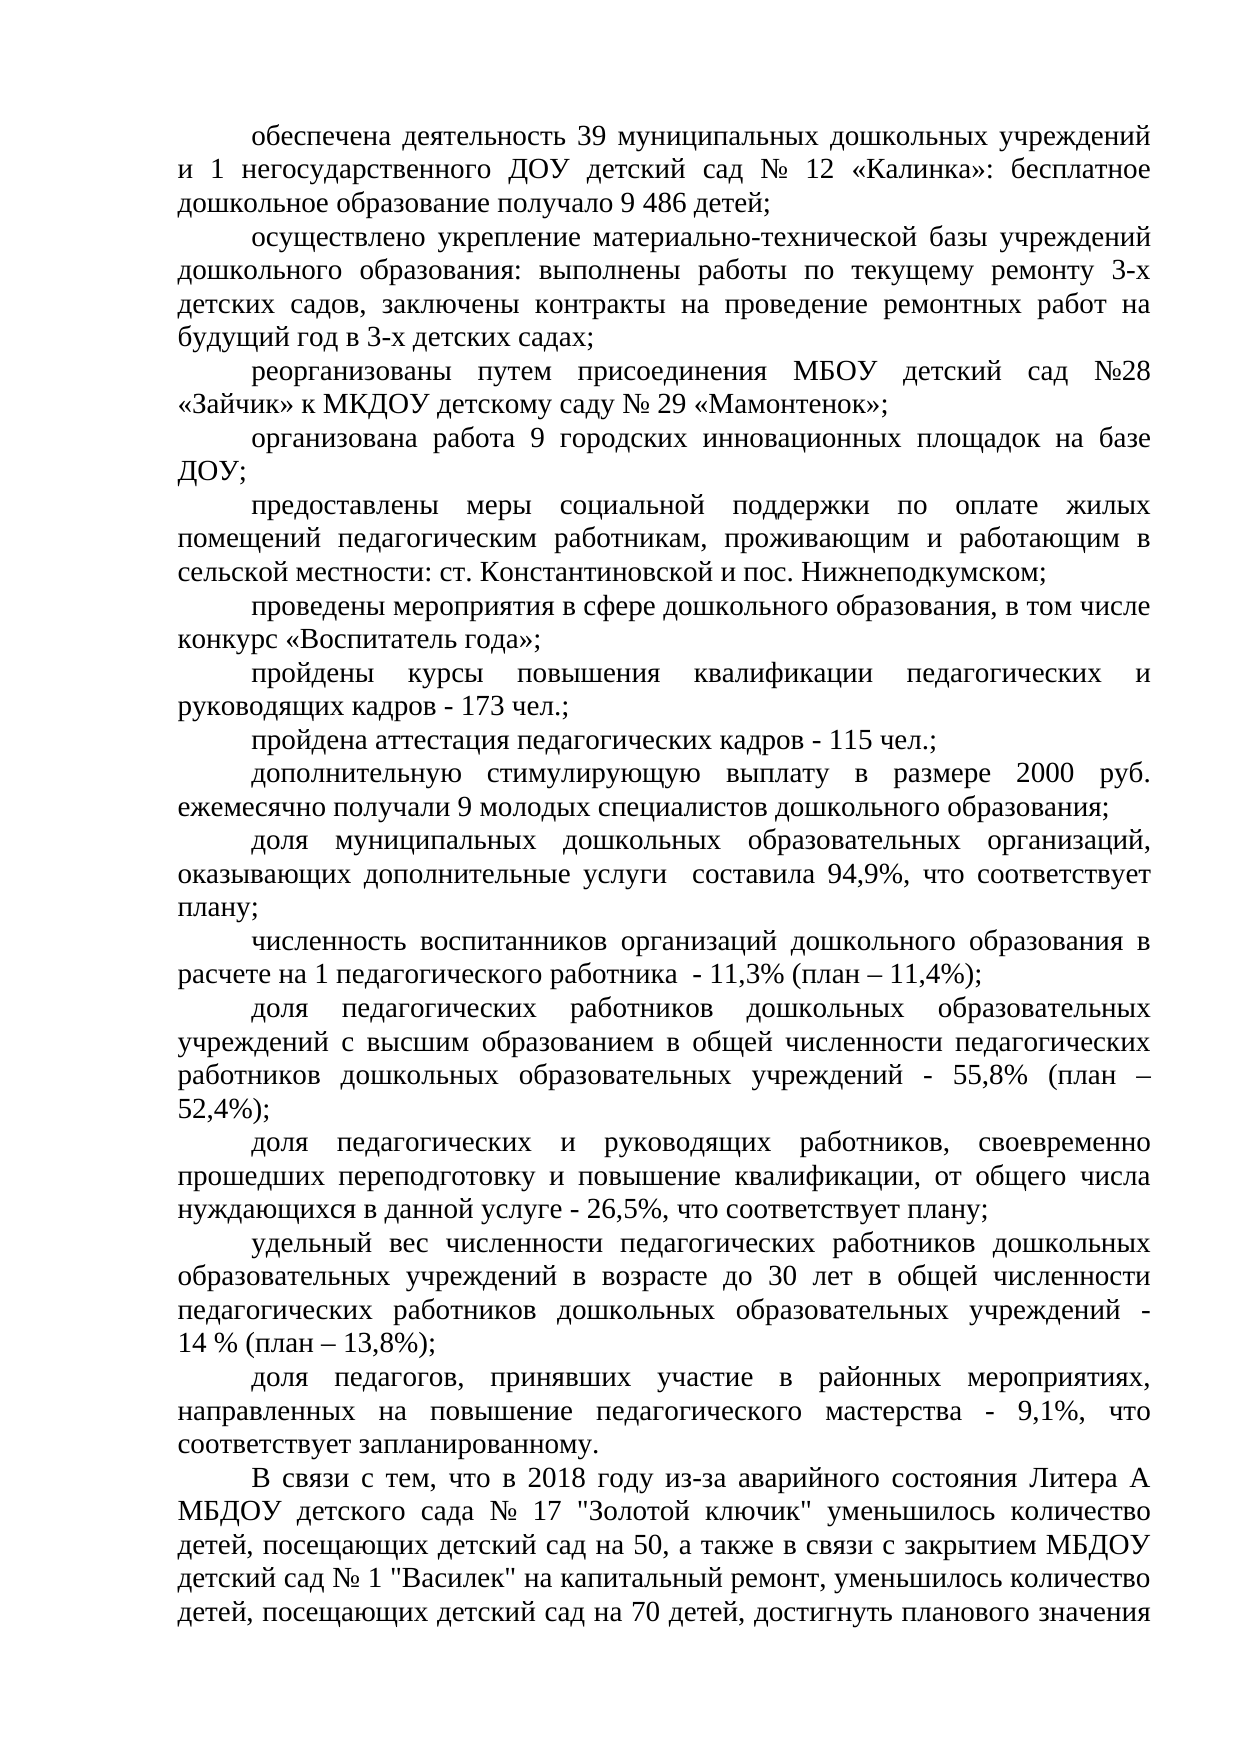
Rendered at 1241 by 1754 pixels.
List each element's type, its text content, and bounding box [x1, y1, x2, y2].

text доля педагогов, принявших участие в районных мероприятиях, направленных на повышение педагогического мастерства - 9,1%, что соответствует запланированному. [177, 1359, 1152, 1460]
text обеспечена деятельность 39 муниципальных дошкольных учреждений и 1 негосударственного ДОУ детский сад № 12 «Калинка»: бесплатное дошкольное образование получало 9 486 детей; [177, 118, 1152, 219]
text пройдена аттестация педагогических кадров - 115 чел.; [177, 722, 1152, 755]
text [177, 1460, 1152, 1627]
text пройдены курсы повышения квалификации педагогических и руководящих кадров - 173 чел.; [177, 655, 1152, 722]
text доля педагогических работников дошкольных образовательных учреждений с высшим образованием в общей численности педагогических работников дошкольных образовательных учреждений - 55,8% (план – 52,4%); [177, 990, 1152, 1124]
text дополнительную стимулирующую выплату в размере 2000 руб. ежемесячно получали 9 молодых специалистов дошкольного образования; [177, 755, 1152, 822]
text проведены мероприятия в сфере дошкольного образования, в том числе конкурс «Воспитатель года»; [177, 588, 1152, 655]
text доля муниципальных дошкольных образовательных организаций, оказывающих дополнительные услуги составила 94,9%, что соответствует плану; [177, 822, 1152, 923]
text осуществлено укрепление материально-технической базы учреждений дошкольного образования: выполнены работы по текущему ремонту 3-х детских садов, заключены контракты на проведение ремонтных работ на будущий год в 3-х детских садах; [177, 219, 1152, 353]
text удельный вес численности педагогических работников дошкольных образовательных учреждений в возрасте до 30 лет в общей численности педагогических работников дошкольных образовательных учреждений - 14 % (план – 13,8%); [177, 1225, 1152, 1359]
text реорганизованы путем присоединения МБОУ детский сад №28 «Зайчик» к МКДОУ детскому саду № 29 «Мамонтенок»; [177, 353, 1152, 420]
text доля педагогических и руководящих работников, своевременно прошедших переподготовку и повышение квалификации, от общего числа нуждающихся в данной услуге - 26,5%, что соответствует плану; [177, 1124, 1152, 1225]
text предоставлены меры социальной поддержки по оплате жилых помещений педагогическим работникам, проживающим и работающим в сельской местности: ст. Константиновской и пос. Нижнеподкумском; [177, 487, 1152, 588]
text численность воспитанников организаций дошкольного образования в расчете на 1 педагогического работника - 11,3% (план – 11,4%); [177, 923, 1152, 990]
text организована работа 9 городских инновационных площадок на базе ДОУ; [177, 420, 1152, 487]
